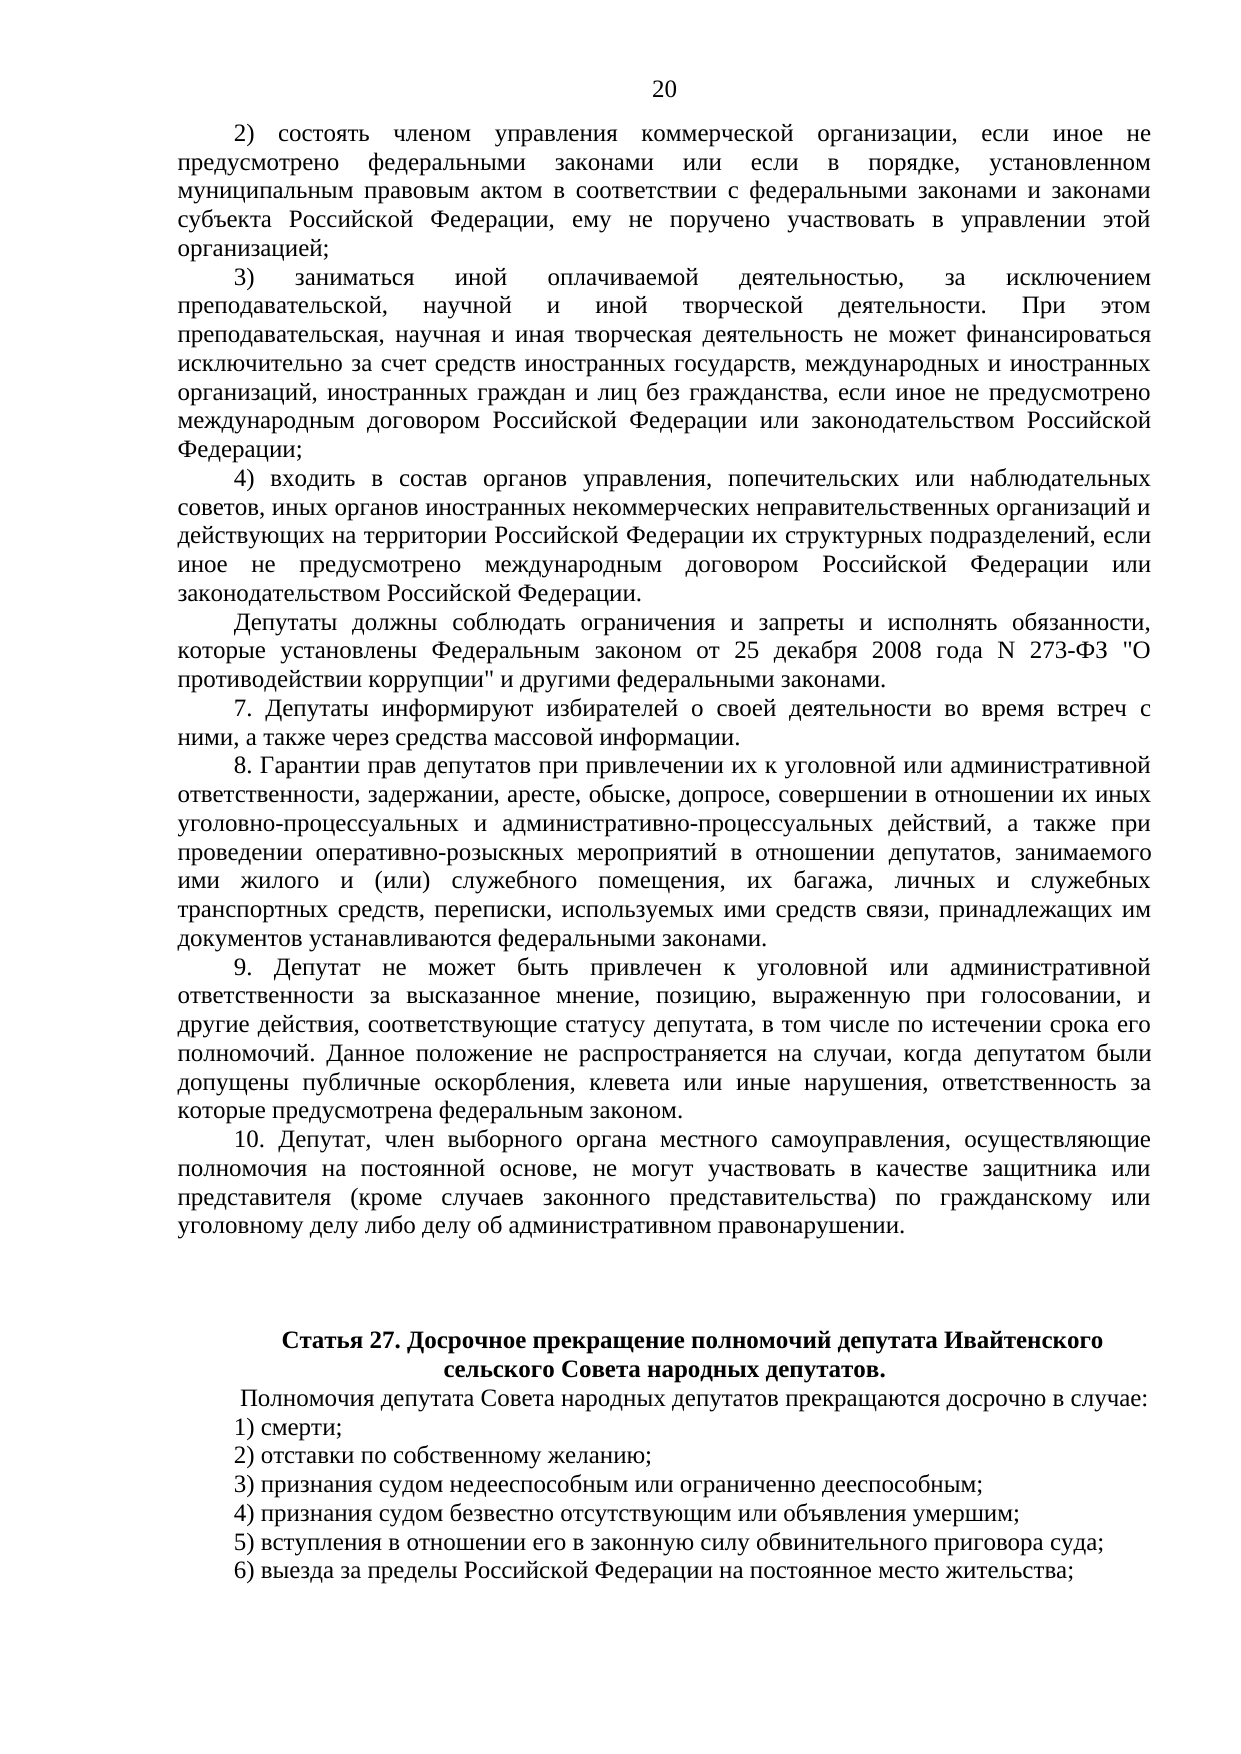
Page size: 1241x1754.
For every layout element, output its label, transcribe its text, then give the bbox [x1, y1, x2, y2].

text 2) состоять членом управления коммерческой организации, если иное не предусмотрено федеральными законами или если в порядке, установленном муниципальным правовым актом в соответствии с федеральными законами и законами субъекта Российской Федерации, ему не поручено участвовать в управлении этой организацией; [177, 118, 1152, 262]
text Статья 27. Досрочное прекращение полномочий депутата Ивайтенского сельского Совета народных депутатов. [177, 1326, 1152, 1383]
text 7. Депутаты информируют избирателей о своей деятельности во время встреч с ними, а также через средства массовой информации. [177, 693, 1152, 751]
text 8. Гарантии прав депутатов при привлечении их к уголовной или административной ответственности, задержании, аресте, обыске, допросе, совершении в отношении их иных уголовно-процессуальных и административно-процессуальных действий, а также при проведении оперативно-розыскных мероприятий в отношении депутатов, занимаемого ими жилого и (или) служебного помещения, их багажа, личных и служебных транспортных средств, переписки, используемых ими средств связи, принадлежащих им документов устанавливаются федеральными законами. [177, 751, 1152, 952]
text Полномочия депутата Совета народных депутатов прекращаются досрочно в случае: [177, 1383, 1152, 1412]
text Депутаты должны соблюдать ограничения и запреты и исполнять обязанности, которые установлены Федеральным законом от 25 декабря 2008 года N 273-ФЗ "О противодействии коррупции" и другими федеральными законами. [177, 607, 1152, 693]
text 9. Депутат не может быть привлечен к уголовной или административной ответственности за высказанное мнение, позицию, выраженную при голосовании, и другие действия, соответствующие статусу депутата, в том числе по истечении срока его полномочий. Данное положение не распространяется на случаи, когда депутатом были допущены публичные оскорбления, клевета или иные нарушения, ответственность за которые предусмотрена федеральным законом. [177, 952, 1152, 1124]
text 3) заниматься иной оплачиваемой деятельностью, за исключением преподавательской, научной и иной творческой деятельности. При этом преподавательская, научная и иная творческая деятельность не может финансироваться исключительно за счет средств иностранных государств, международных и иностранных организаций, иностранных граждан и лиц без гражданства, если иное не предусмотрено международным договором Российской Федерации или законодательством Российской Федерации; [177, 262, 1152, 463]
text 1) смерти; [177, 1412, 1152, 1441]
text 4) признания судом безвестно отсутствующим или объявления умершим; [177, 1498, 1152, 1527]
text 10. Депутат, член выборного органа местного самоуправления, осуществляющие полномочия на постоянной основе, не могут участвовать в качестве защитника или представителя (кроме случаев законного представительства) по гражданскому или уголовному делу либо делу об административном правонарушении. [177, 1124, 1152, 1239]
text 5) вступления в отношении его в законную силу обвинительного приговора суда; [177, 1527, 1152, 1556]
text 4) входить в состав органов управления, попечительских или наблюдательных советов, иных органов иностранных некоммерческих неправительственных организаций и действующих на территории Российской Федерации их структурных подразделений, если иное не предусмотрено международным договором Российской Федерации или законодательством Российской Федерации. [177, 463, 1152, 607]
text 2) отставки по собственному желанию; [177, 1441, 1152, 1469]
text 6) выезда за пределы Российской Федерации на постоянное место жительства; [177, 1556, 1152, 1584]
text 3) признания судом недееспособным или ограниченно дееспособным; [177, 1469, 1152, 1498]
